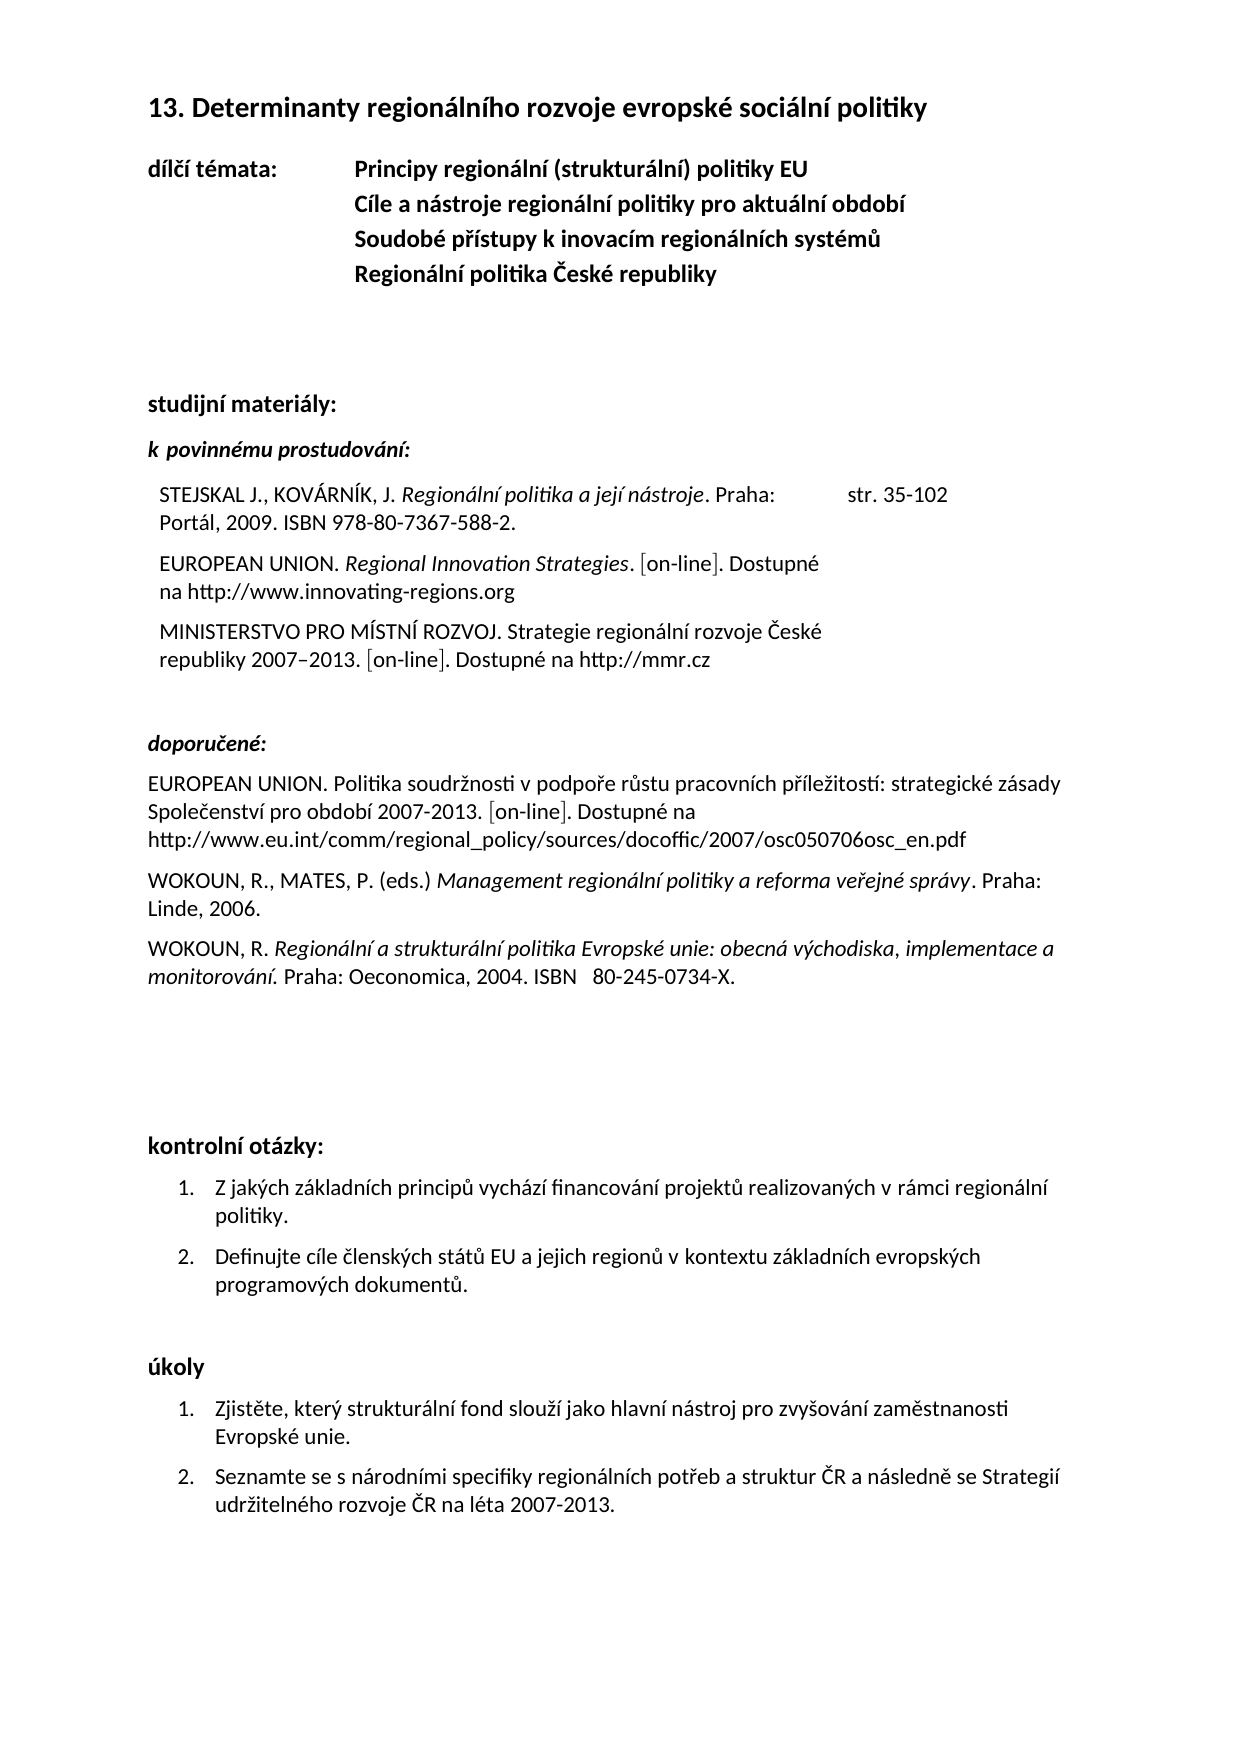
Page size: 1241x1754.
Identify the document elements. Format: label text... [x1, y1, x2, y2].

list Z jakých základních principů vychází financování projektů realizovaných v rámci regionální politiky. [177, 1173, 1093, 1229]
text kontrolní otázky: [148, 1130, 1093, 1161]
text Regionální politika České republiky [148, 258, 1093, 288]
text EUROPEAN UNION. Politika soudržnosti v podpoře růstu pracovních příležitostí: strategické zásady Společenství pro období 2007-2013. on-line. Dostupné na http://www.eu.int/comm/regional_policy/sources/docoffic/2007/osc050706osc_en.pdf [148, 769, 1093, 853]
table_header STEJSKAL J., KOVÁRNÍK, J. Regionální politika a její nástroje. Praha: Portál, 2009. ISBN 978-80-7367-588-2. EUROPEAN UNION. Regional Innovation Strategies. on-line. Dostupné na http://www.innovating-regions.org MINISTERSTVO PRO MÍSTNÍ ROZVOJ. Strategie regionální rozvoje České republiky 2007–2013. on-line. Dostupné na http://mmr.cz [148, 480, 836, 729]
text Wokoun, R., MATES, P. (eds.) Management regionální politiky a reforma veřejné správy. Praha: Linde, 2006. [148, 866, 1093, 922]
text dílčí témata: Principy regionální (strukturální) politiky EU [148, 153, 1093, 183]
text Cíle a nástroje regionální politiky pro aktuální období [148, 188, 1093, 218]
text 13. Determinanty regionálního rozvoje evropské sociální politiky [148, 89, 1093, 124]
text Soudobé přístupy k inovacím regionálních systémů [148, 223, 1093, 253]
list Seznamte se s národními specifiky regionálních potřeb a struktur ČR a následně se Strategií udržitelného rozvoje ČR na léta 2007-2013. [177, 1462, 1093, 1518]
table_header str. 35-102 [836, 480, 1104, 729]
text Wokoun, R. Regionální a strukturální politika Evropské unie: obecná východiska, implementace a monitorování. Praha: Oeconomica, 2004. ISBN 80-245-0734-X. [148, 934, 1093, 991]
text úkoly [148, 1351, 1093, 1381]
list Zjistěte, který strukturální fond slouží jako hlavní nástroj pro zvyšování zaměstnanosti Evropské unie. [177, 1394, 1093, 1450]
text doporučené: [148, 729, 1093, 757]
text k povinnému prostudování: [148, 436, 1093, 463]
list Definujte cíle členských států EU a jejich regionů v kontextu základních evropských programových dokumentů. [177, 1242, 1093, 1298]
text studijní materiály: [148, 388, 1093, 418]
